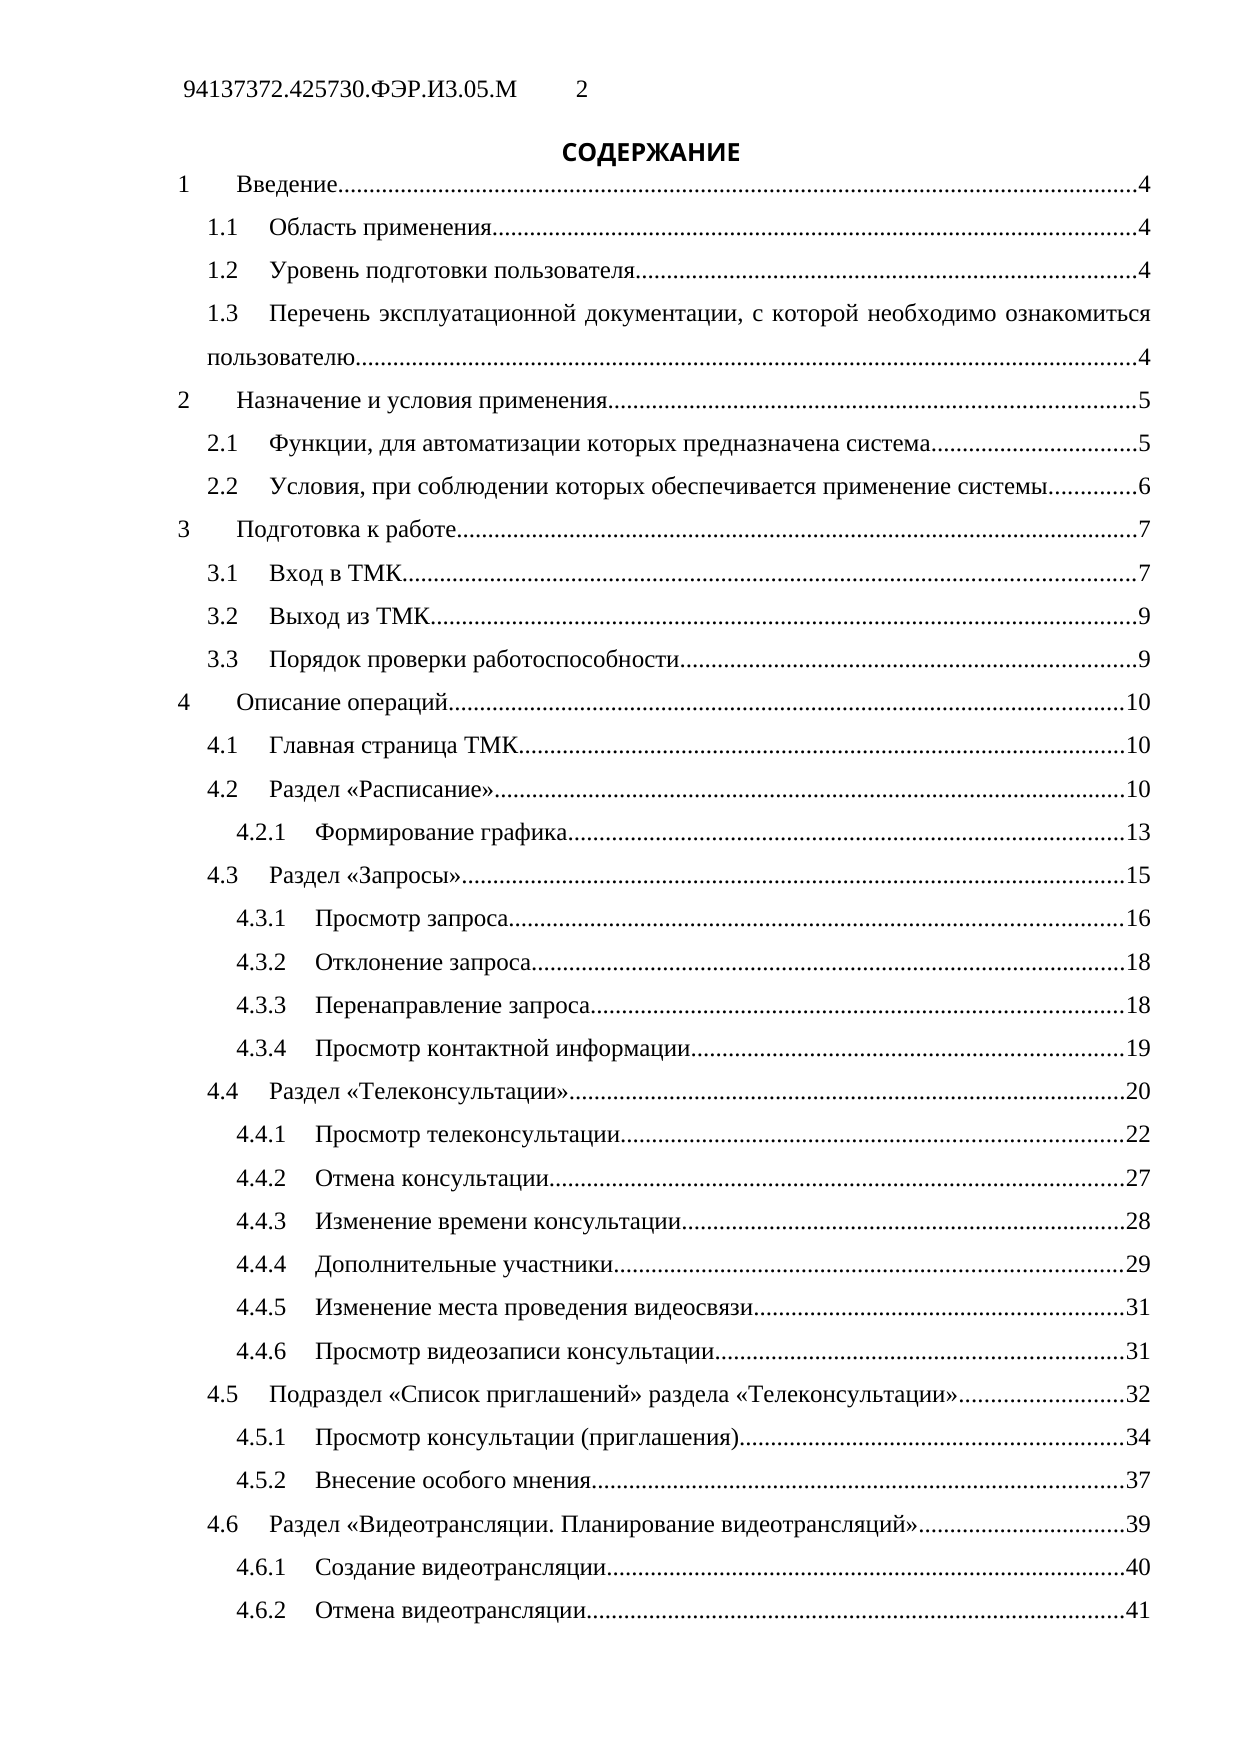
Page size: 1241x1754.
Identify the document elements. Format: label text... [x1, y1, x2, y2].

text 4.5 Подраздел «Список приглашений» раздела «Телеконсультации» 32 [207, 1379, 1152, 1408]
text 4.6.1 Создание видеотрансляции 40 [236, 1552, 1152, 1581]
text 1.2 Уровень подготовки пользователя 4 [207, 255, 1152, 284]
text 2.1 Функции, для автоматизации которых предназначена система 5 [207, 428, 1152, 457]
text 4.6 Раздел «Видеотрансляции. Планирование видеотрансляций» 39 [207, 1509, 1152, 1537]
text 4.3.2 Отклонение запроса 18 [236, 947, 1152, 975]
text 3.1 Вход в ТМК 7 [207, 558, 1152, 586]
text 4.6.2 Отмена видеотрансляции 41 [236, 1595, 1152, 1624]
text 4.3.1 Просмотр запроса 16 [236, 903, 1152, 932]
text 4.5.2 Внесение особого мнения 37 [236, 1465, 1152, 1494]
text 4.5.1 Просмотр консультации (приглашения) 34 [236, 1422, 1152, 1451]
text 4.4.4 Дополнительные участники 29 [236, 1249, 1152, 1278]
text 4.3 Раздел «Запросы» 15 [207, 860, 1152, 889]
text 4 Описание операций 10 [177, 687, 1152, 716]
text 4.4.3 Изменение времени консультации 28 [236, 1206, 1152, 1235]
text 3.2 Выход из ТМК 9 [207, 601, 1152, 629]
text 2 Назначение и условия применения 5 [177, 385, 1152, 413]
text 4.4.1 Просмотр телеконсультации 22 [236, 1119, 1152, 1148]
text 4.4.6 Просмотр видеозаписи консультации 31 [236, 1336, 1152, 1364]
text СОДЕРЖАНИЕ [177, 131, 1125, 169]
text 4.2 Раздел «Расписание» 10 [207, 774, 1152, 802]
text 4.4.2 Отмена консультации 27 [236, 1163, 1152, 1192]
text 3 Подготовка к работе 7 [177, 514, 1152, 543]
text 4.4 Раздел «Телеконсультации» 20 [207, 1076, 1152, 1105]
text 2.2 Условия, при соблюдении которых обеспечивается применение системы 6 [207, 471, 1152, 500]
text 4.3.4 Просмотр контактной информации 19 [236, 1033, 1152, 1062]
text 1.1 Область применения 4 [207, 212, 1152, 241]
text 1.3 Перечень эксплуатационной документации, с которой необходимо ознакомиться пользователю 4 [207, 298, 1152, 370]
text 3.3 Порядок проверки работоспособности 9 [207, 644, 1152, 673]
text 4.3.3 Перенаправление запроса 18 [236, 990, 1152, 1019]
text 4.1 Главная страница ТМК 10 [207, 731, 1152, 759]
text 4.4.5 Изменение места проведения видеосвязи 31 [236, 1292, 1152, 1321]
text 4.2.1 Формирование графика 13 [236, 817, 1152, 846]
text 1 Введение 4 [177, 169, 1152, 197]
